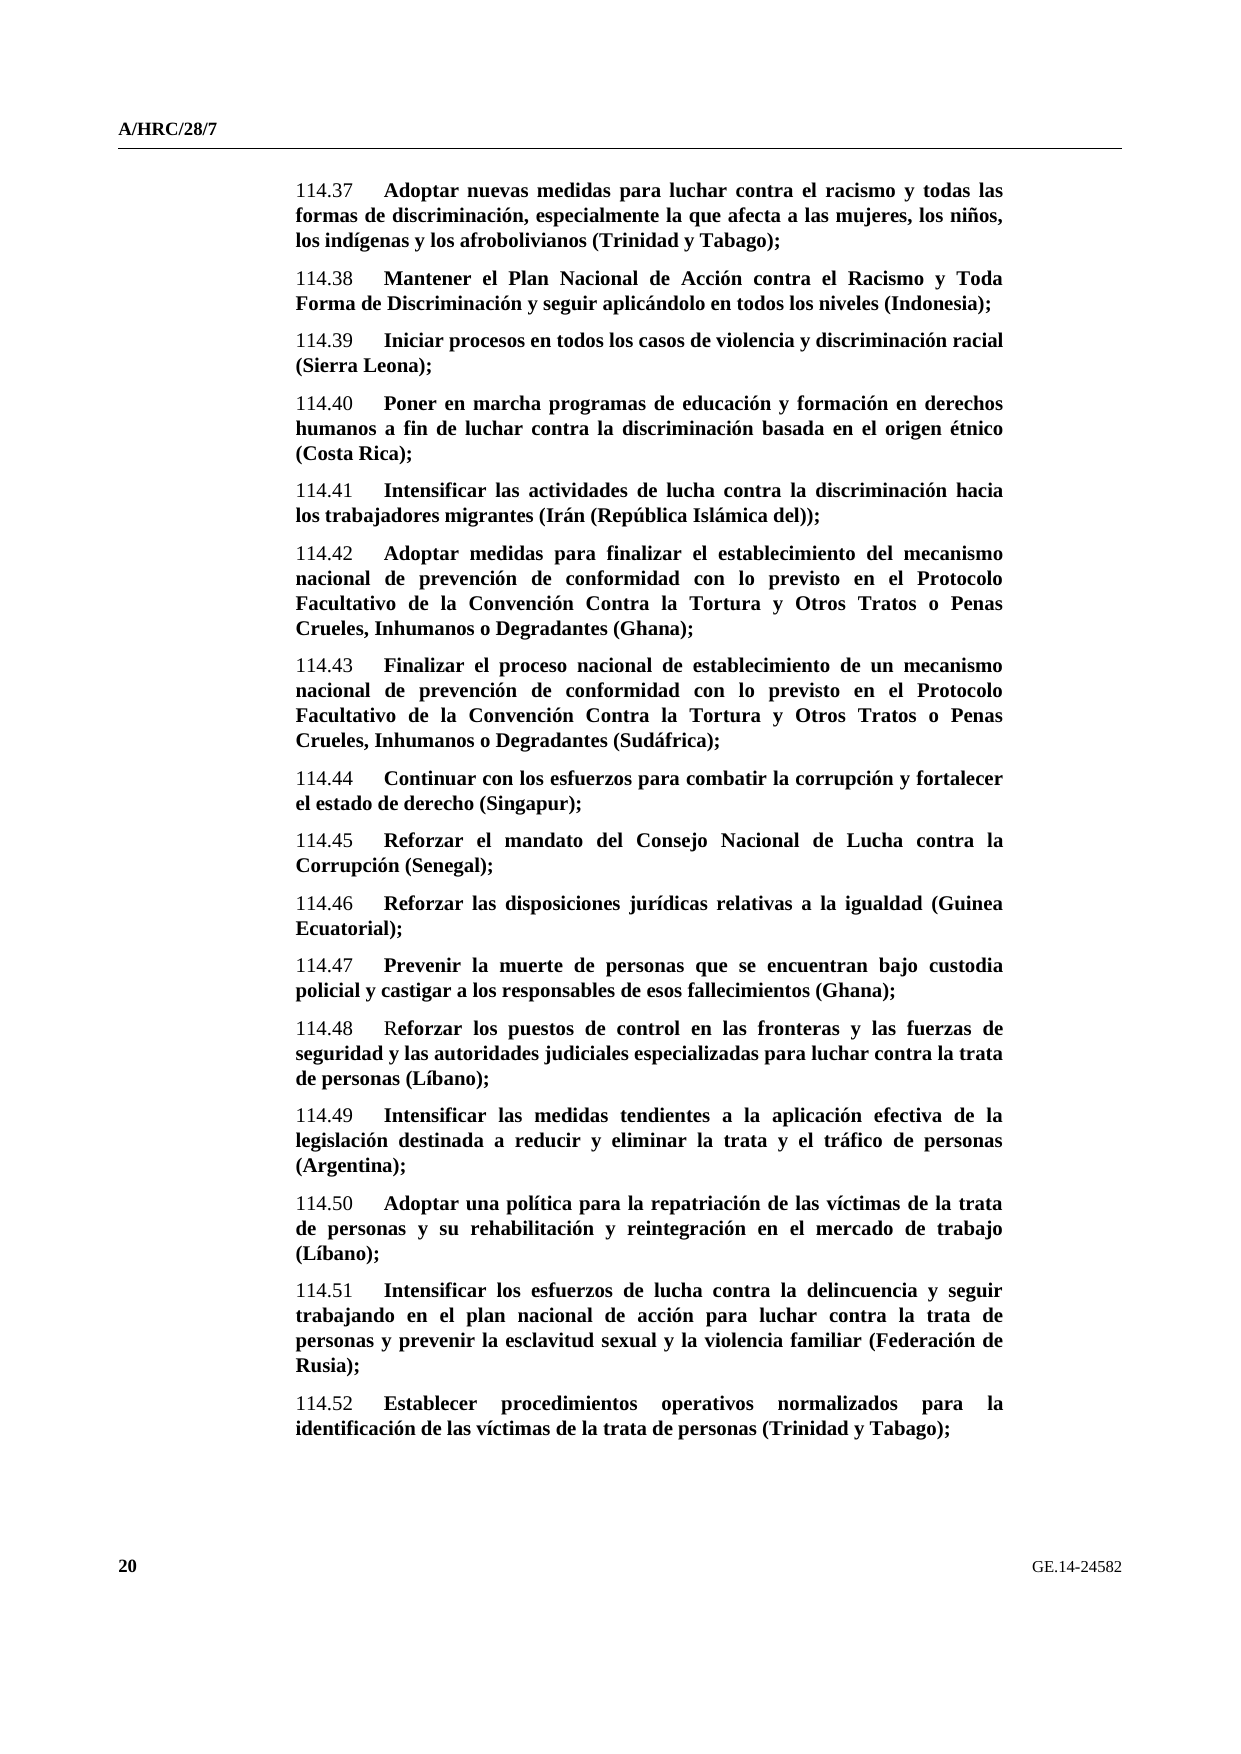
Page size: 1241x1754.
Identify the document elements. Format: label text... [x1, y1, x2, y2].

text 114.39 Iniciar procesos en todos los casos de violencia y discriminación racial (Sierra Leona); [295, 327, 1004, 377]
text 114.44 Continuar con los esfuerzos para combatir la corrupción y fortalecer el estado de derecho (Singapur); [295, 765, 1004, 815]
text 114.42 Adoptar medidas para finalizar el establecimiento del mecanismo nacional de prevención de conformidad con lo previsto en el Protocolo Facultativo de la Convención Contra la Tortura y Otros Tratos o Penas Crueles, Inhumanos o Degradantes (Ghana); [295, 540, 1004, 640]
text 114.48 Reforzar los puestos de control en las fronteras y las fuerzas de seguridad y las autoridades judiciales especializadas para luchar contra la trata de personas (Líbano); [295, 1015, 1004, 1090]
text 114.51 Intensificar los esfuerzos de lucha contra la delincuencia y seguir trabajando en el plan nacional de acción para luchar contra la trata de personas y prevenir la esclavitud sexual y la violencia familiar (Federación de Rusia); [295, 1277, 1004, 1377]
text 114.49 Intensificar las medidas tendientes a la aplicación efectiva de la legislación destinada a reducir y eliminar la trata y el tráfico de personas (Argentina); [295, 1102, 1004, 1177]
text 114.37 Adoptar nuevas medidas para luchar contra el racismo y todas las formas de discriminación, especialmente la que afecta a las mujeres, los niños, los indígenas y los afrobolivianos (Trinidad y Tabago); [295, 177, 1004, 252]
text 114.43 Finalizar el proceso nacional de establecimiento de un mecanismo nacional de prevención de conformidad con lo previsto en el Protocolo Facultativo de la Convención Contra la Tortura y Otros Tratos o Penas Crueles, Inhumanos o Degradantes (Sudáfrica); [295, 652, 1004, 752]
text 114.52 Establecer procedimientos operativos normalizados para la identificación de las víctimas de la trata de personas (Trinidad y Tabago); [295, 1390, 1004, 1440]
text 114.45 Reforzar el mandato del Consejo Nacional de Lucha contra la Corrupción (Senegal); [295, 827, 1004, 877]
text 114.50 Adoptar una política para la repatriación de las víctimas de la trata de personas y su rehabilitación y reintegración en el mercado de trabajo (Líbano); [295, 1190, 1004, 1265]
text 114.47 Prevenir la muerte de personas que se encuentran bajo custodia policial y castigar a los responsables de esos fallecimientos (Ghana); [295, 952, 1004, 1002]
text 114.40 Poner en marcha programas de educación y formación en derechos humanos a fin de luchar contra la discriminación basada en el origen étnico (Costa Rica); [295, 390, 1004, 465]
text 114.46 Reforzar las disposiciones jurídicas relativas a la igualdad (Guinea Ecuatorial); [295, 890, 1004, 940]
text 114.38 Mantener el Plan Nacional de Acción contra el Racismo y Toda Forma de Discriminación y seguir aplicándolo en todos los niveles (Indonesia); [295, 265, 1004, 315]
text 114.41 Intensificar las actividades de lucha contra la discriminación hacia los trabajadores migrantes (Irán (República Islámica del)); [295, 477, 1004, 527]
